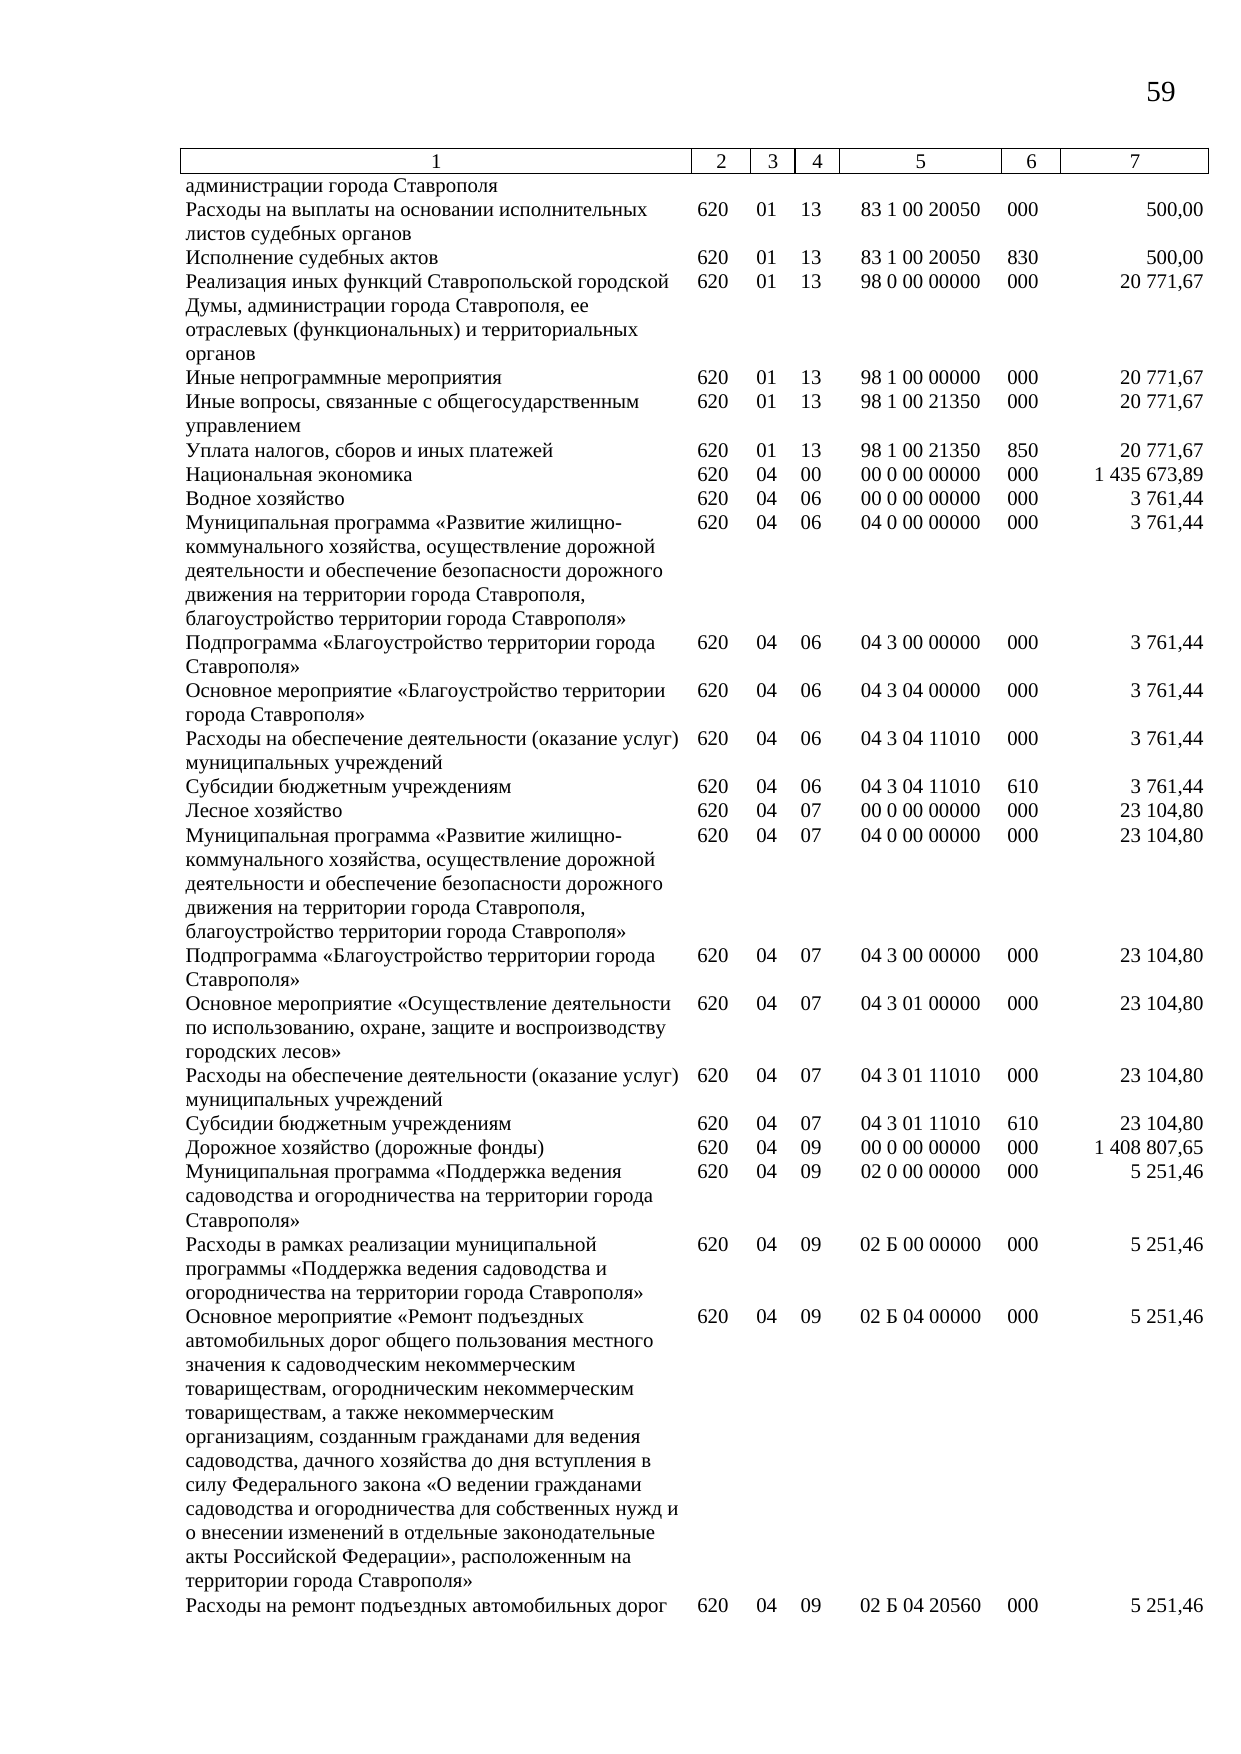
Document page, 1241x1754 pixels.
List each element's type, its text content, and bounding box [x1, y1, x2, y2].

table_header 1 [181, 149, 691, 173]
table_header 3 [751, 149, 794, 173]
table_header 6 [1002, 149, 1060, 173]
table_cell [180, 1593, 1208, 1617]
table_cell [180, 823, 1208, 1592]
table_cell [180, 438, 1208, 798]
table_header 5 [840, 149, 1001, 173]
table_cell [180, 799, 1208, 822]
table_header 4 [796, 149, 839, 173]
table_header 2 [692, 149, 750, 173]
table_header 7 [1061, 149, 1208, 173]
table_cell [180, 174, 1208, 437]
